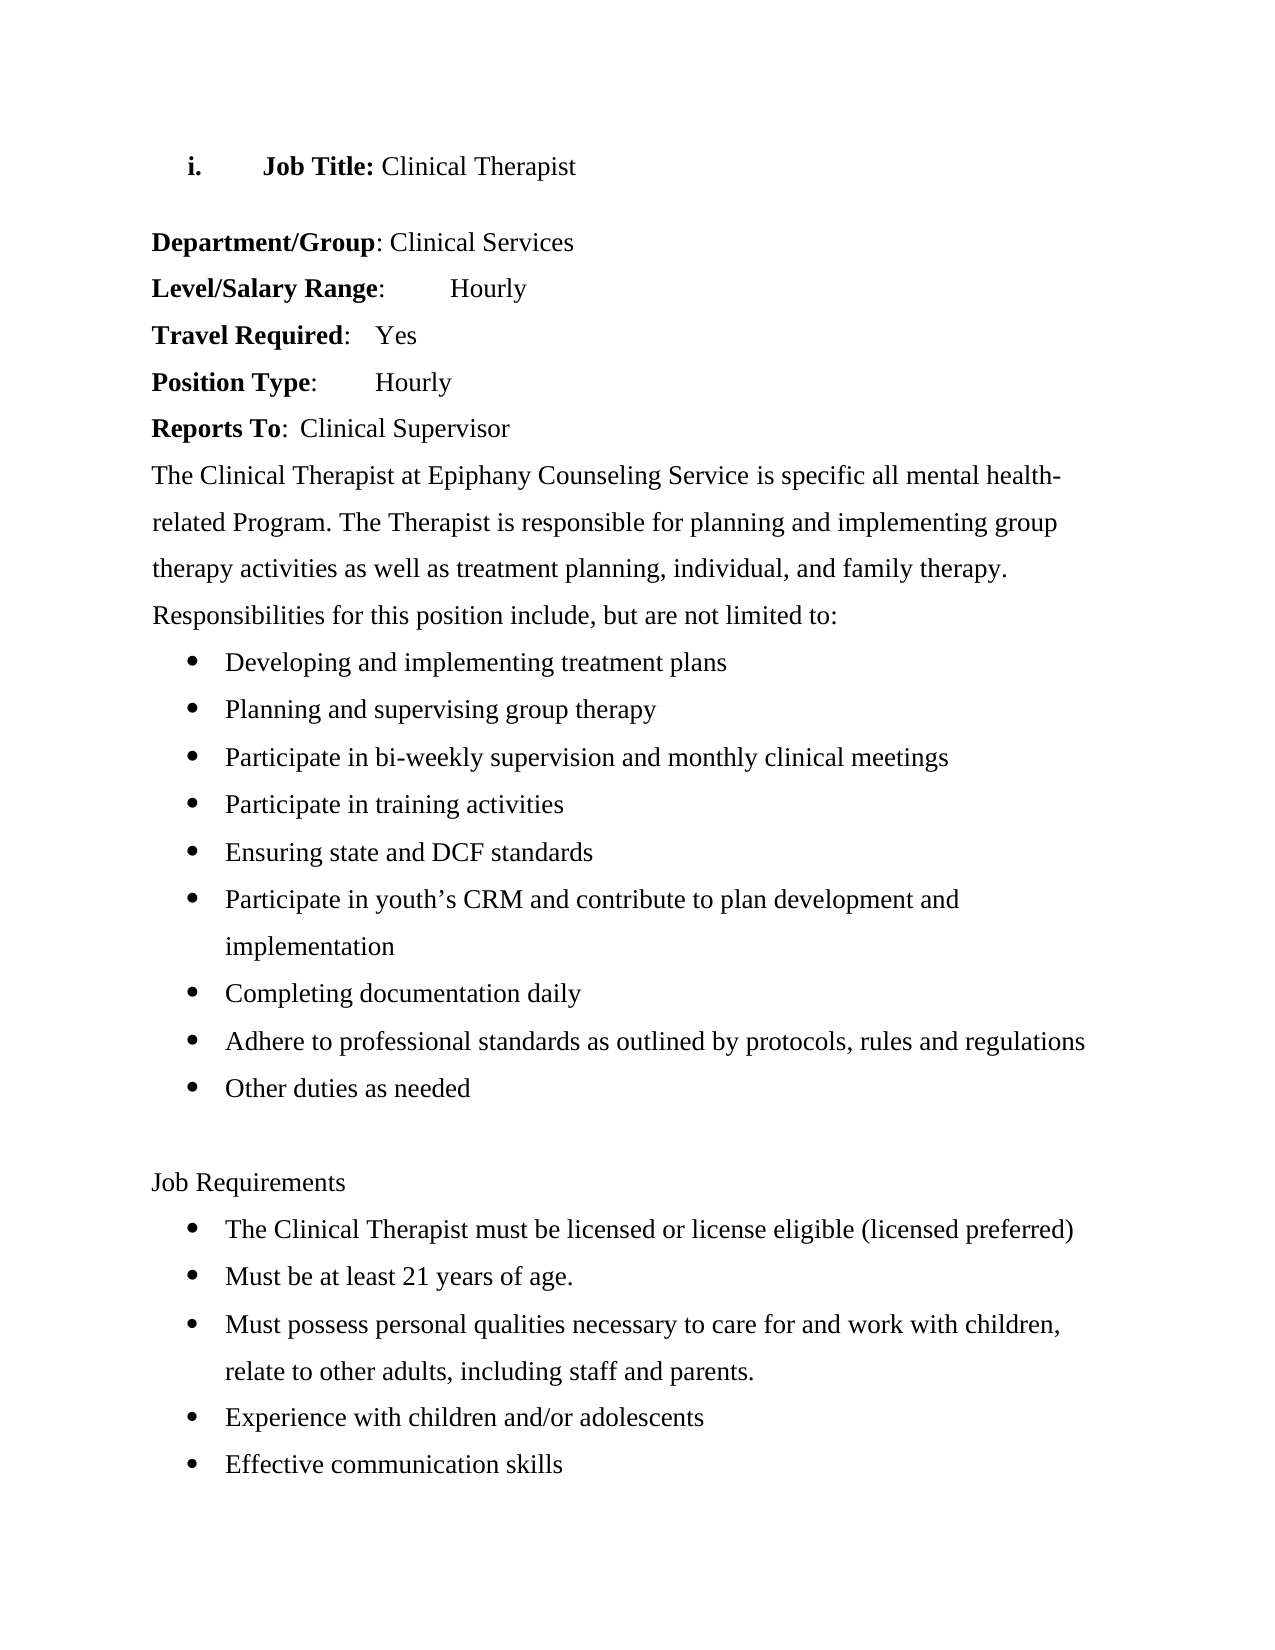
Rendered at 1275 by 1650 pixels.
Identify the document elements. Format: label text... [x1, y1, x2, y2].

list Participate in training activities [187, 788, 1125, 820]
list Job Title: Clinical Therapist [187, 150, 1125, 181]
list Ensuring state and DCF standards [187, 836, 1125, 867]
list The Clinical Therapist must be licensed or license eligible (licensed preferred) [187, 1213, 1081, 1245]
list Developing and implementing treatment plans [187, 646, 1125, 677]
list Experience with children and/or adolescents [187, 1401, 1125, 1433]
text Reports To: Clinical Supervisor [151, 412, 1125, 444]
text The Clinical Therapist at Epiphany Counseling Service is specific all mental health-related Program. The Therapist is responsible for planning and implementing group therapy activities as well as treatment planning, individual, and family therapy. Responsibilities for this position include, but are not limited to: [151, 459, 1125, 630]
list Planning and supervising group therapy [187, 693, 1125, 725]
text Department/Group: Clinical Services [151, 226, 1125, 257]
list Participate in youth’s CRM and contribute to plan development and implementation [187, 883, 1125, 962]
list Must possess personal qualities necessary to care for and work with children, relate to other adults, including staff and parents. [187, 1308, 1125, 1386]
list Must be at least 21 years of age. [187, 1261, 1125, 1292]
list Adhere to professional standards as outlined by protocols, rules and regulations [187, 1025, 1125, 1056]
list Completing documentation daily [187, 977, 1125, 1009]
list Participate in bi-weekly supervision and monthly clinical meetings [187, 741, 1125, 772]
list Other duties as needed [187, 1072, 1125, 1104]
text Level/Salary Range: Hourly [151, 272, 1125, 304]
text Job Requirements [151, 1166, 1125, 1197]
text Travel Required: Yes [151, 319, 1125, 350]
list Effective communication skills [187, 1448, 1125, 1479]
text Position Type: Hourly [151, 366, 1125, 397]
